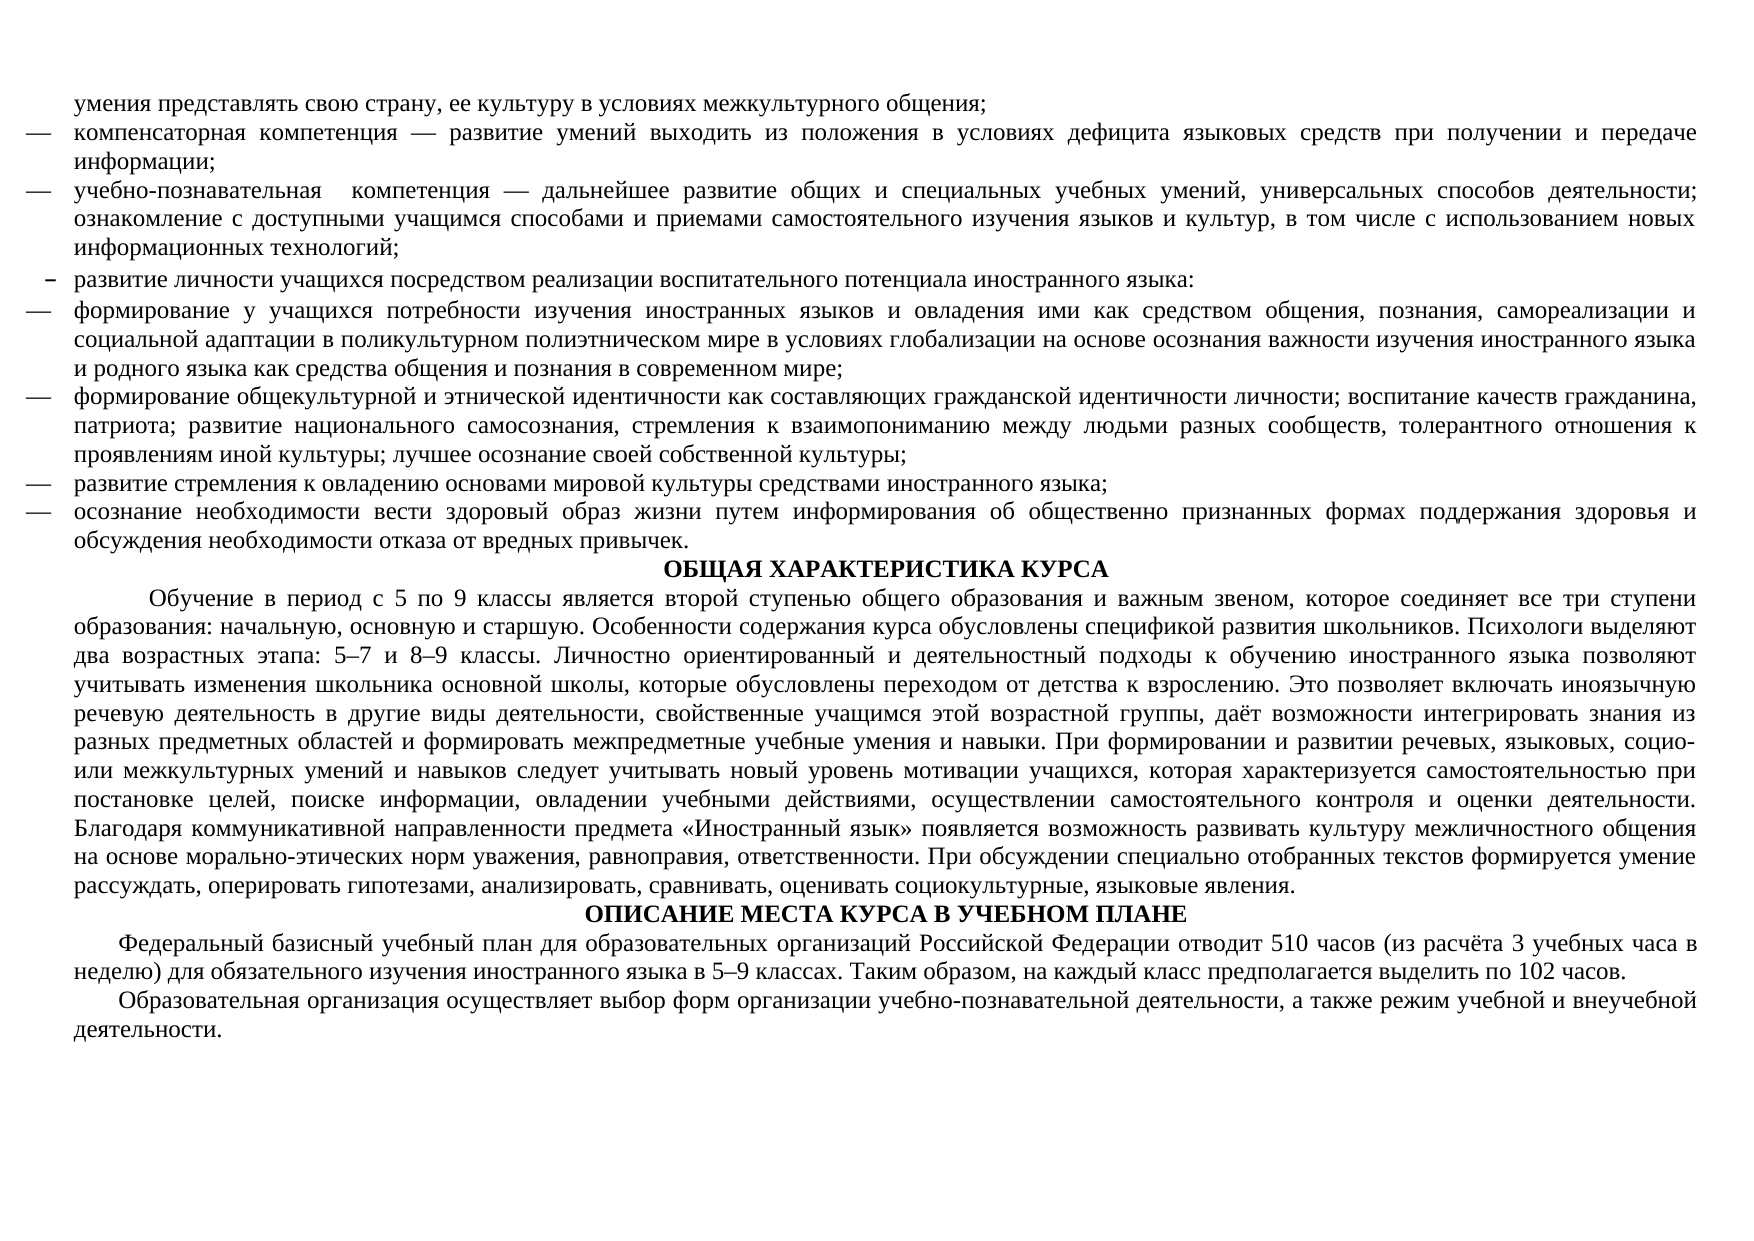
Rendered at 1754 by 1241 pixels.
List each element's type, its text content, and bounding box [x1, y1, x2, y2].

text Общая характеристика курса [74, 554, 1698, 583]
list формирование общекультурной и этнической идентичности как составляющих гражданской идентичности личности; воспитание качеств гражданина, патриота; развитие национального самосознания, стремления к взаимопониманию между людьми разных сообществ, толерантного отношения к проявлениям иной культуры; лучшее осознание своей собственной культуры; [26, 381, 1698, 468]
list формирование у учащихся потребности изучения иностранных языков и овладения ими как средством общения, познания, самореализации и социальной адаптации в поликультурном полиэтническом мире в условиях глобализации на основе осознания важности изучения иностранного языка и родного языка как средства общения и познания в современном мире; [26, 295, 1698, 381]
list учебно-познавательная компетенция — дальнейшее развитие общих и специальных учебных умений, универсальных способов деятельности; ознакомление с доступными учащимся способами и приемами самостоятельного изучения языков и культур, в том числе с использованием новых информационных технологий; [26, 175, 1698, 261]
list развитие личности учащихся посредством реализации воспитательного потенциала иностранного языка: [44, 261, 1698, 295]
text Федеральный базисный учебный план для образовательных организаций Российской Федерации отводит 510 часов (из расчёта 3 учебных часа в неделю) для обязательного изучения иностранного языка в 5–9 классах. Таким образом, на каждый класс предполагается выделить по 102 часов. [74, 928, 1698, 985]
list осознание необходимости вести здоровый образ жизни путем информирования об общественно признанных формах поддержания здоровья и обсуждения необходимости отказа от вредных привычек. [26, 496, 1698, 554]
text Описание места КУРСА в учебном плане [74, 899, 1698, 928]
text Образовательная организация осуществляет выбор форм организации учебно-познавательной деятельности, а также режим учебной и внеучебной деятельности. [74, 985, 1698, 1043]
list компенсаторная компетенция — развитие умений выходить из положения в условиях дефицита языковых средств при получении и передаче информации; [26, 117, 1698, 175]
list развитие стремления к овладению основами мировой культуры средствами иностранного языка; [26, 468, 1698, 496]
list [26, 88, 1698, 117]
text Обучение в период с 5 по 9 классы является второй ступенью общего образования и важным звеном, которое соединяет все три ступени образования: начальную, основную и старшую. Особенности содержания курса обусловлены спецификой развития школьников. Психологи выделяют два возрастных этапа: 5–7 и 8–9 классы. Личностно ориентированный и деятельностный подходы к обучению иностранного языка позволяют учитывать изменения школьника основной школы, которые обусловлены переходом от детства к взрослению. Это позволяет включать иноязычную речевую деятельность в другие виды деятельности, свойственные учащимся этой возрастной группы, даёт возможности интегрировать знания из разных предметных областей и формировать межпредметные учебные умения и навыки. При формировании и развитии речевых, языковых, социо- или межкультурных умений и навыков следует учитывать новый уровень мотивации учащихся, которая характеризуется самостоятельностью при постановке целей, поиске информации, овладении учебными действиями, осуществлении самостоятельного контроля и оценки деятельности. Благодаря коммуникативной направленности предмета «Иностранный язык» появляется возможность развивать культуру межличностного общения на основе морально-этических норм уважения, равноправия, ответственности. При обсуждении специально отобранных текстов формируется умение рассуждать, оперировать гипотезами, анализировать, сравнивать, оценивать социокультурные, языковые явления. [74, 583, 1698, 899]
